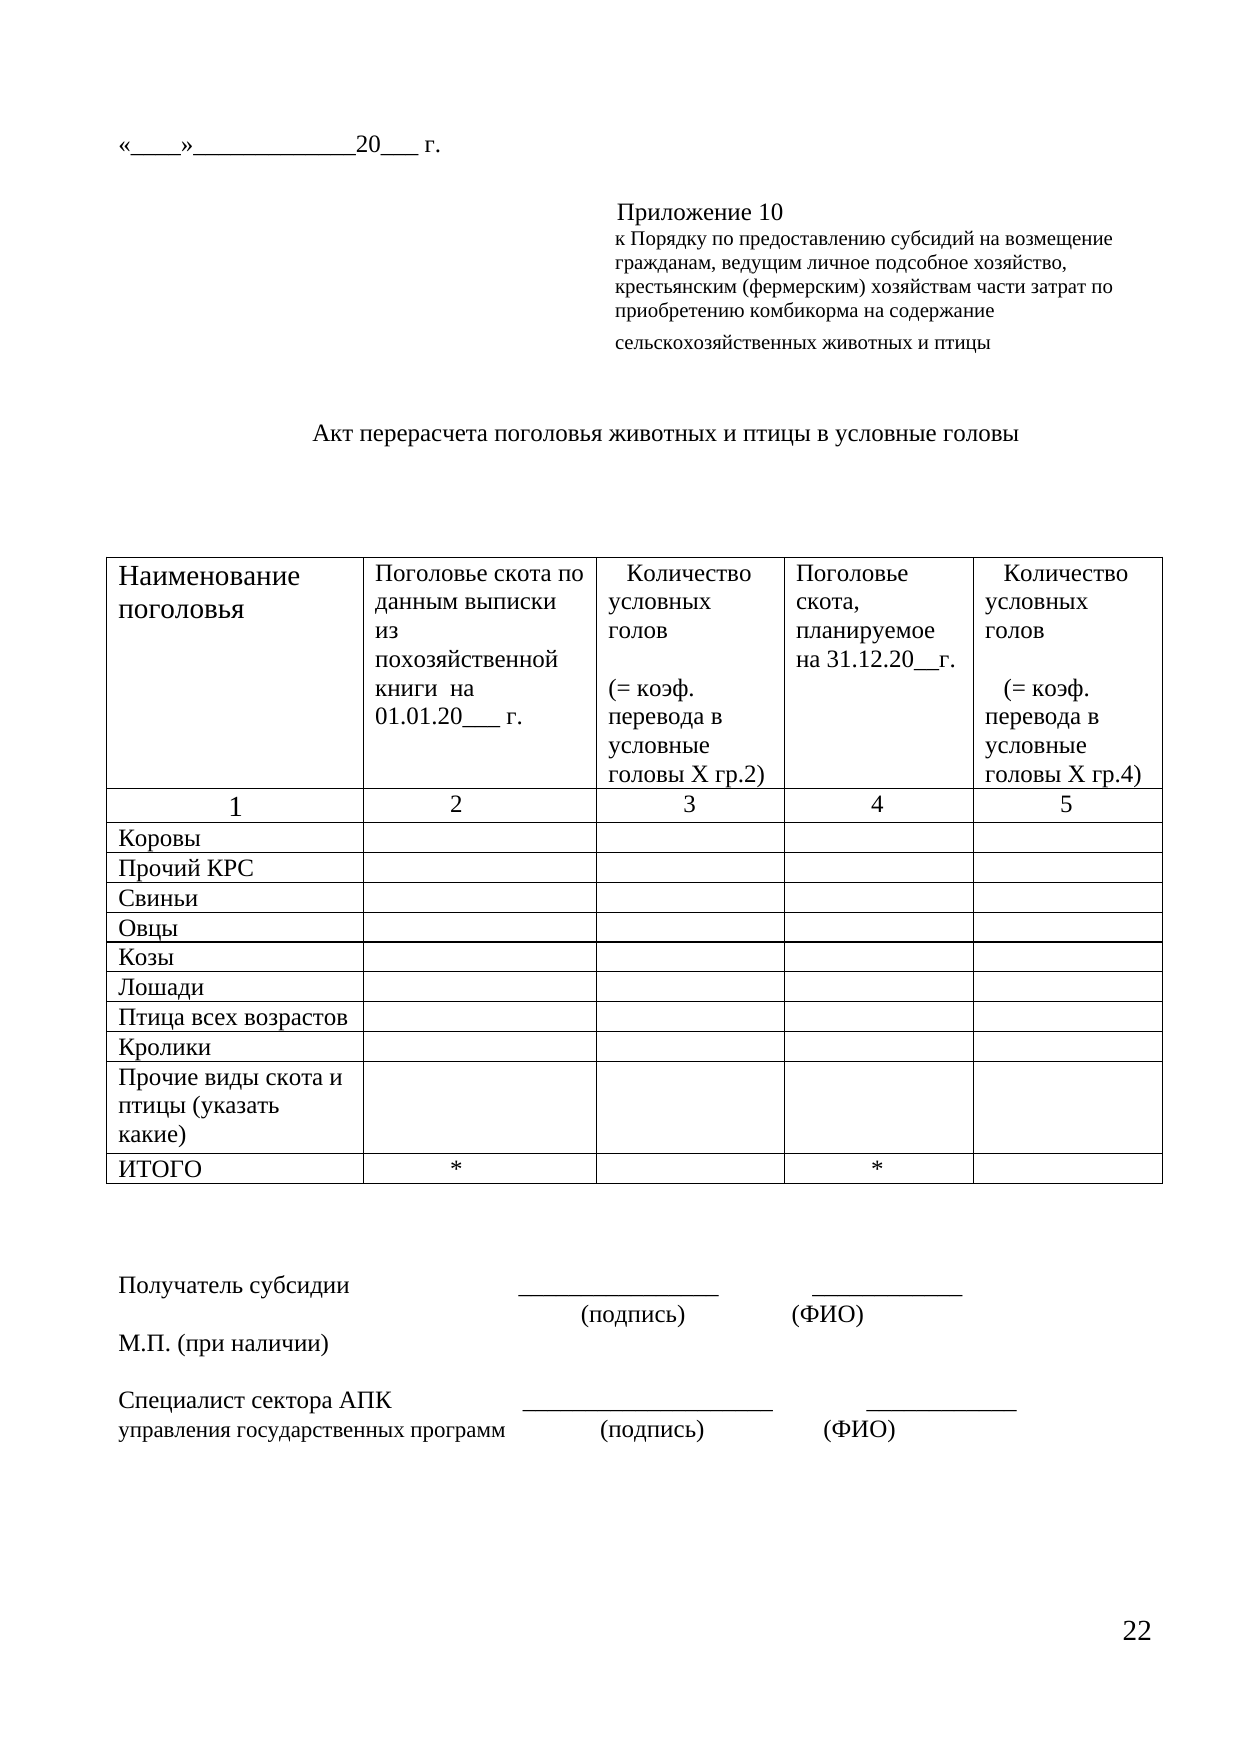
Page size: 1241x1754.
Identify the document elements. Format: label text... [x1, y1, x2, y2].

table_cell Коровы [107, 823, 363, 852]
table_cell [974, 972, 1162, 1001]
table_header Поголовье скота, планируемое на 31.12.20__г. [785, 558, 973, 788]
table_cell [364, 823, 596, 852]
table_cell 2 [364, 789, 596, 822]
table_cell [364, 1062, 596, 1153]
table_cell [974, 1062, 1162, 1153]
table_cell [974, 913, 1162, 941]
table_header Количество условных голов (= коэф. перевода в условные головы Х гр.2) [597, 558, 784, 788]
table_cell * [364, 1154, 596, 1183]
table_cell [364, 1032, 596, 1061]
table_cell [597, 1154, 784, 1183]
table_cell ИТОГО [107, 1154, 363, 1183]
table_cell * [785, 1154, 973, 1183]
table_cell [785, 853, 973, 882]
text управления государственных программ (подпись) (ФИО) [118, 1414, 1152, 1443]
text Акт перерасчета поголовья животных и птицы в условные головы [118, 418, 1140, 446]
table_cell 4 [785, 789, 973, 822]
table_cell [597, 913, 784, 941]
text М.П. (при наличии) [118, 1328, 1152, 1357]
table_cell Овцы [107, 913, 363, 941]
table_header Наименование поголовья [107, 558, 363, 788]
table_cell 3 [597, 789, 784, 822]
table_cell [785, 1032, 973, 1061]
text (подпись) (ФИО) [118, 1299, 1152, 1328]
table_cell [974, 853, 1162, 882]
table_cell [364, 913, 596, 941]
table_header Поголовье скота по данным выписки из похозяйственной книги на 01.01.20___ г. [364, 558, 596, 788]
table_cell [785, 823, 973, 852]
table_cell [364, 883, 596, 912]
table_cell [974, 823, 1162, 852]
table_cell Свиньи [107, 883, 363, 912]
table_cell [364, 1002, 596, 1031]
table_cell [364, 853, 596, 882]
table_cell Кролики [107, 1032, 363, 1061]
table_cell [785, 883, 973, 912]
table_cell Козы [107, 943, 363, 971]
table_cell 1 [107, 789, 363, 822]
table_cell [597, 823, 784, 852]
text Специалист сектора АПК ____________________ ____________ [118, 1385, 1152, 1414]
table_cell [597, 1062, 784, 1153]
table_cell [597, 853, 784, 882]
table_cell [785, 1002, 973, 1031]
table_cell [597, 943, 784, 971]
table_cell [597, 1002, 784, 1031]
table_cell [597, 972, 784, 1001]
table_cell [785, 943, 973, 971]
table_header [112, 118, 1144, 197]
table_cell [785, 1062, 973, 1153]
text Получатель субсидии ________________ ____________ [118, 1270, 1152, 1299]
table_cell 5 [974, 789, 1162, 822]
table_cell [974, 1002, 1162, 1031]
table_cell Лошади [107, 972, 363, 1001]
table_cell Прочий КРС [107, 853, 363, 882]
table_cell Прочие виды скота и птицы (указать какие) [107, 1062, 363, 1153]
table_cell [597, 1032, 784, 1061]
text к Порядку по предоставлению субсидий на возмещение гражданам, ведущим личное подсобное хозяйство, крестьянским (фермерским) хозяйствам части затрат по приобретению комбикорма на содержание сельскохозяйственных животных и птицы [615, 226, 1152, 355]
table_cell [974, 1032, 1162, 1061]
table_cell [974, 943, 1162, 971]
table_header Количество условных голов (= коэф. перевода в условные головы Х гр.4) [974, 558, 1162, 788]
table_cell [974, 883, 1162, 912]
table_cell [785, 913, 973, 941]
table_cell [974, 1154, 1162, 1183]
table_cell [785, 972, 973, 1001]
table_cell [364, 943, 596, 971]
text Приложение 10 [118, 197, 1152, 226]
table_cell Птица всех возрастов [107, 1002, 363, 1031]
table_cell [597, 883, 784, 912]
table_cell [364, 972, 596, 1001]
